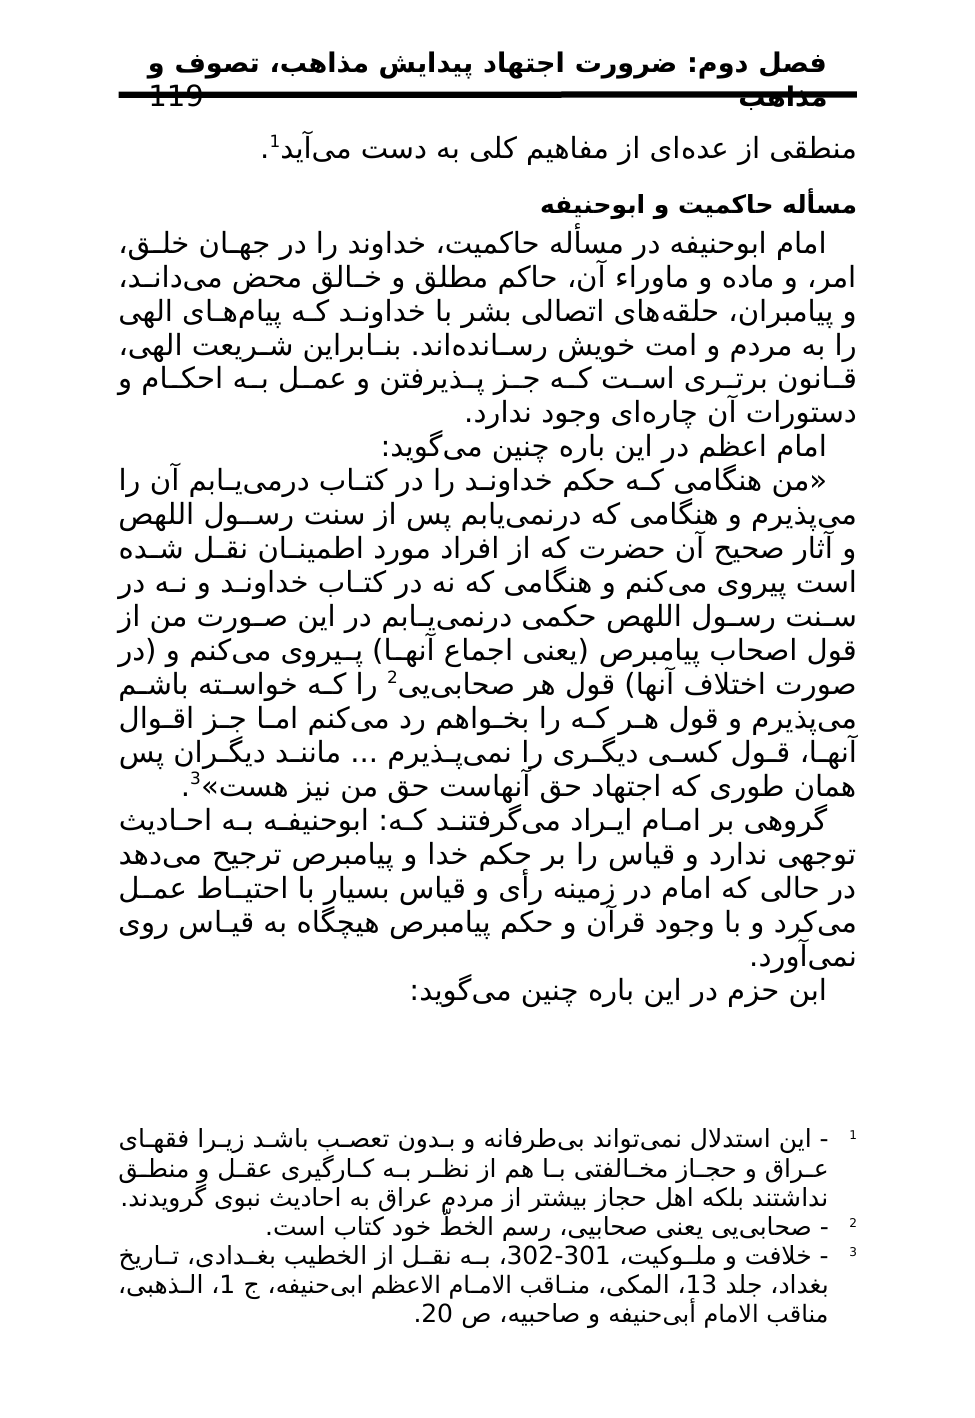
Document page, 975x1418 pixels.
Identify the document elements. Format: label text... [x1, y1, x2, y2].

text ابن حزم در این باره چنین می‌گوید: [118, 973, 857, 1007]
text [118, 132, 857, 166]
text امام اعظم در این باره چنین می‌گوید: [118, 430, 857, 464]
text گروهی بر امام ایراد می‌گرفتند که: ابوحنیفه به احادیث توجهی ندارد و قیاس را بر حکم خدا و پیامبرص ترجیح می‌دهد در حالی که امام در زمینه رأی و قیاس بسیار با احتیاط عمل می‌کرد و با وجود قرآن و حکم پیامبرص هیچگاه به قیاس روی نمی‌آورد. [118, 803, 857, 973]
text امام ابوحنیفه در مسأله حاکمیت، خداوند را در جهان خلق، امر، و ماده و ماوراء آن، حاکم مطلق و خالق محض می‌داند، و پیامبران، حلقه‌های اتصالی بشر با خداوند که پیام‌های الهی را به مردم و امت خویش رسانده‌اند. بنابراین شریعت الهی، قانون برتری است که جز پذیرفتن و عمل به احکام و دستورات آن چاره‌ای وجود ندارد. [118, 226, 857, 430]
text مسأله حاکمیت و ابوحنیفه [118, 191, 857, 220]
text «من هنگامی که حکم خداوند را در کتاب درمی‌یابم آن را می‌پذیرم و هنگامی که درنمی‌یابم پس از سنت رسول‌ اللهص و آثار صحیح آن حضرت که از افراد مورد اطمینان نقل شده است پیروی می‌کنم و هنگامی که نه در کتاب خداوند و نه در سنت رسول‌ اللهص حکمی درنمی‌یابم در این صورت من از قول اصحاب پیامبرص (یعنی اجماع آنها) پیروی می‌کنم و (در صورت اختلاف آنها) قول هر صحابی‌یی را که خواسته باشم می‌پذیرم و قول هر که را بخواهم رد می‌کنم اما جز اقوال آنها، قول کسی دیگری را نمی‌پذیرم ... مانند دیگران پس همان طوری که اجتهاد حق آنهاست حق من نیز هست». [118, 464, 857, 803]
